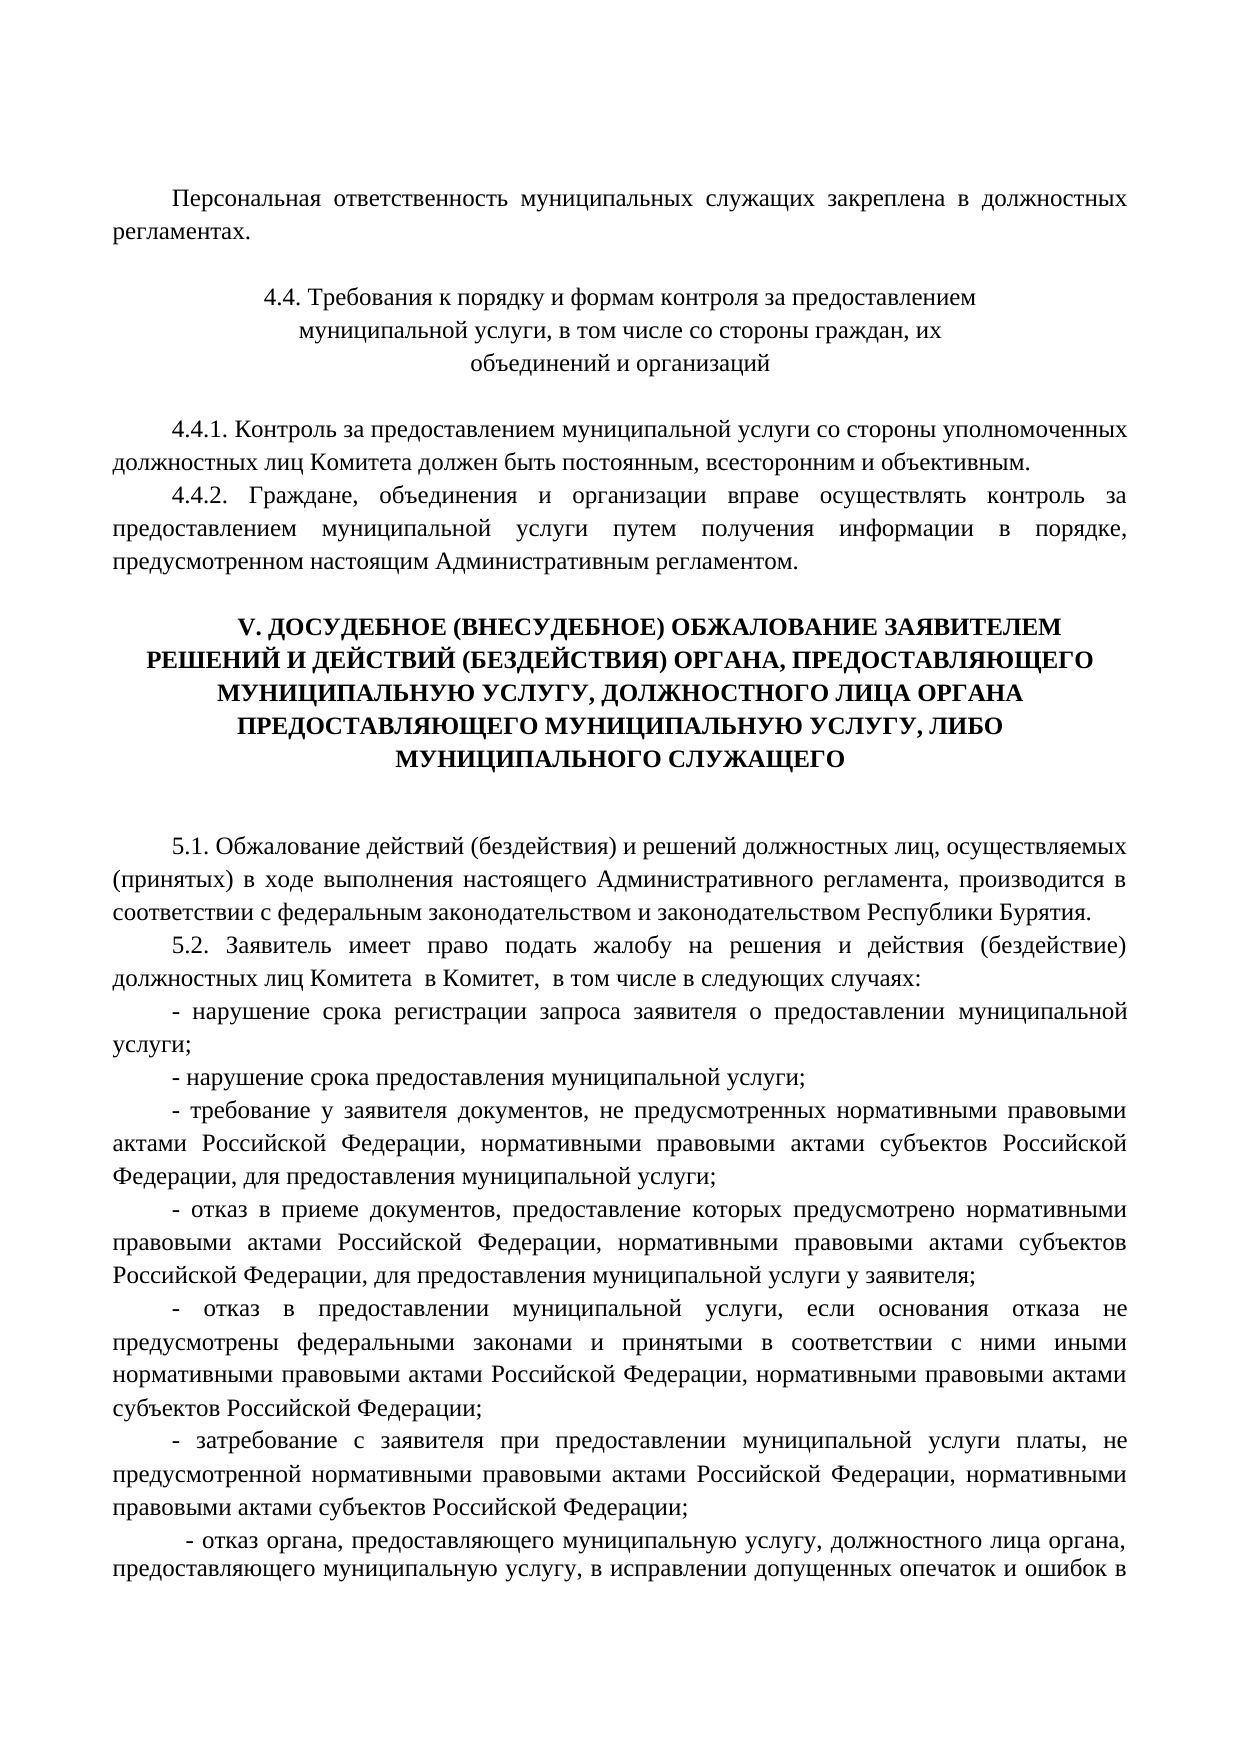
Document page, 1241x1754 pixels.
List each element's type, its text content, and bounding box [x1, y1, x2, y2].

text - требование у заявителя документов, не предусмотренных нормативными правовыми актами Российской Федерации, нормативными правовыми актами субъектов Российской Федерации, для предоставления муниципальной услуги; [112, 1095, 1128, 1190]
text объединений и организаций [112, 348, 1128, 377]
text - затребование с заявителя при предоставлении муниципальной услуги платы, не предусмотренной нормативными правовыми актами Российской Федерации, нормативными правовыми актами субъектов Российской Федерации; [112, 1426, 1128, 1520]
text 4.4.2. Граждане, объединения и организации вправе осуществлять контроль за предоставлением муниципальной услуги путем получения информации в порядке, предусмотренном настоящим Административным регламентом. [112, 480, 1128, 575]
text - нарушение срока регистрации запроса заявителя о предоставлении муниципальной услуги; [112, 996, 1128, 1058]
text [112, 1525, 1128, 1582]
text 4.4.1. Контроль за предоставлением муниципальной услуги со стороны уполномоченных должностных лиц Комитета должен быть постоянным, всесторонним и объективным. [112, 414, 1128, 476]
text - отказ в предоставлении муниципальной услуги, если основания отказа не предусмотрены федеральными законами и принятыми в соответствии с ними иными нормативными правовыми актами Российской Федерации, нормативными правовыми актами субъектов Российской Федерации; [112, 1293, 1128, 1421]
text - нарушение срока предоставления муниципальной услуги; [112, 1062, 1128, 1091]
text 4.4. Требования к порядку и формам контроля за предоставлением [112, 282, 1128, 311]
text V. ДОСУДЕБНОЕ (ВНЕСУДЕБНОЕ) ОБЖАЛОВАНИЕ ЗАЯВИТЕЛЕМ РЕШЕНИЙ И ДЕЙСТВИЙ (БЕЗДЕЙСТВИЯ) ОРГАНА, ПРЕДОСТАВЛЯЮЩЕГО МУНИЦИПАЛЬНУЮ УСЛУГУ, ДОЛЖНОСТНОГО ЛИЦА ОРГАНА ПРЕДОСТАВЛЯЮЩЕГО МУНИЦИПАЛЬНУЮ УСЛУГУ, ЛИБО МУНИЦИПАЛЬНОГО СЛУЖАЩЕГО [112, 612, 1128, 773]
text Персональная ответственность муниципальных служащих закреплена в должностных регламентах. [112, 183, 1128, 245]
text - отказ в приеме документов, предоставление которых предусмотрено нормативными правовыми актами Российской Федерации, нормативными правовыми актами субъектов Российской Федерации, для предоставления муниципальной услуги у заявителя; [112, 1194, 1128, 1289]
text муниципальной услуги, в том числе со стороны граждан, их [112, 315, 1128, 344]
text 5.2. Заявитель имеет право подать жалобу на решения и действия (бездействие) должностных лиц Комитета в Комитет, в том числе в следующих случаях: [112, 930, 1128, 992]
text 5.1. Обжалование действий (бездействия) и решений должностных лиц, осуществляемых (принятых) в ходе выполнения настоящего Административного регламента, производится в соответствии с федеральным законодательством и законодательством Республики Бурятия. [112, 831, 1128, 926]
